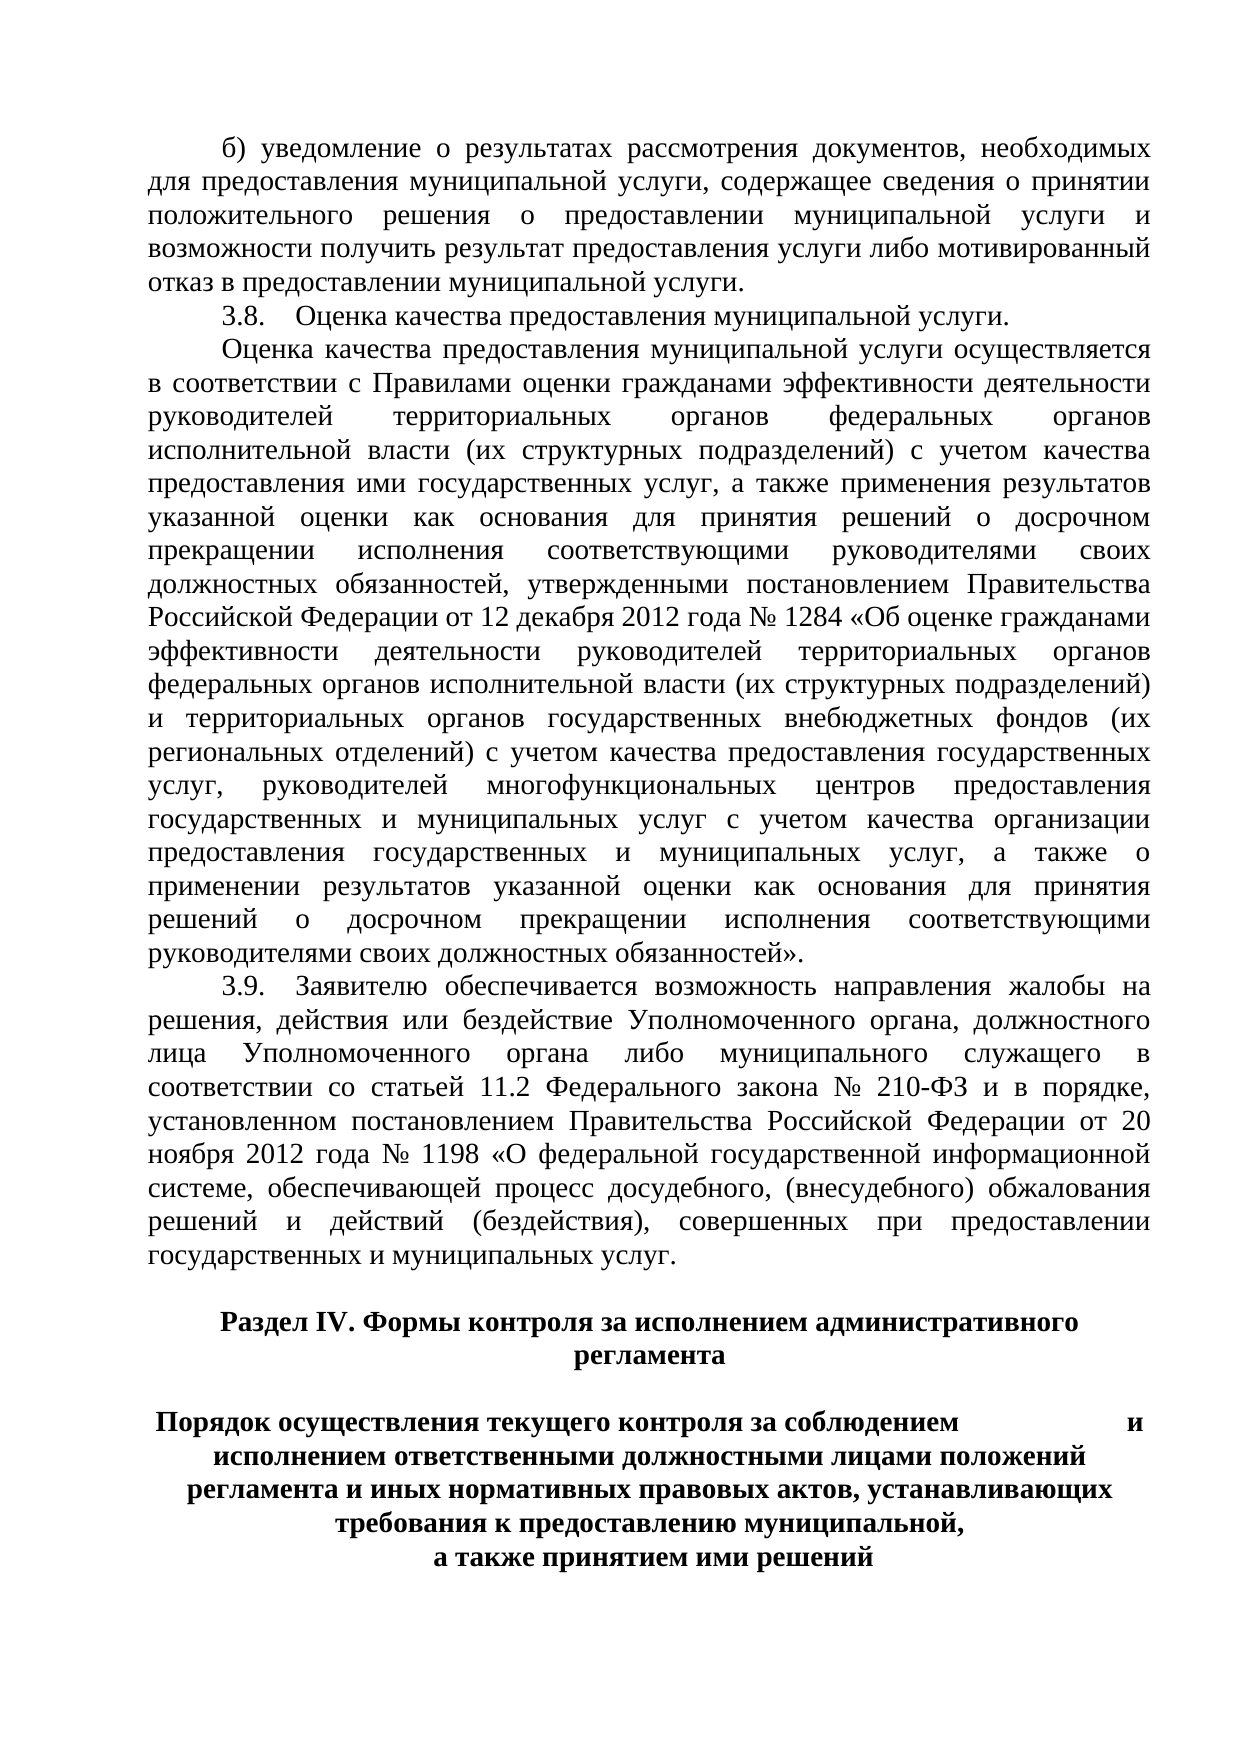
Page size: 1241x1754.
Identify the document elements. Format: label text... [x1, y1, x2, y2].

text 3.9. Заявителю обеспечивается возможность направления жалобы на решения, действия или бездействие Уполномоченного органа, должностного лица Уполномоченного органа либо муниципального служащего в соответствии со статьей 11.2 Федерального закона № 210-ФЗ и в порядке, установленном постановлением Правительства Российской Федерации от 20 ноября 2012 года № 1198 «О федеральной государственной информационной системе, обеспечивающей процесс досудебного, (внесудебного) обжалования решений и действий (бездействия), совершенных при предоставлении государственных и муниципальных услуг. [148, 968, 1152, 1270]
text б) уведомление о результатах рассмотрения документов, необходимых для предоставления муниципальной услуги, содержащее сведения о принятии положительного решения о предоставлении муниципальной услуги и возможности получить результат предоставления услуги либо мотивированный отказ в предоставлении муниципальной услуги. [148, 130, 1152, 298]
text Оценка качества предоставления муниципальной услуги осуществляется в соответствии с Правилами оценки гражданами эффективности деятельности руководителей территориальных органов федеральных органов исполнительной власти (их структурных подразделений) с учетом качества предоставления ими государственных услуг, а также применения результатов указанной оценки как основания для принятия решений о досрочном прекращении исполнения соответствующими руководителями своих должностных обязанностей, утвержденными постановлением Правительства Российской Федерации от 12 декабря 2012 года № 1284 «Об оценке гражданами эффективности деятельности руководителей территориальных органов федеральных органов исполнительной власти (их структурных подразделений) и территориальных органов государственных внебюджетных фондов (их региональных отделений) с учетом качества предоставления государственных услуг, руководителей многофункциональных центров предоставления государственных и муниципальных услуг с учетом качества организации предоставления государственных и муниципальных услуг, а также о применении результатов указанной оценки как основания для принятия решений о досрочном прекращении исполнения соответствующими руководителями своих должностных обязанностей». [148, 331, 1152, 968]
text 3.8. Оценка качества предоставления муниципальной услуги. [148, 298, 1152, 331]
text а также принятием ими решений [148, 1539, 1152, 1572]
text Порядок осуществления текущего контроля за соблюдением и исполнением ответственными должностными лицами положений регламента и иных нормативных правовых актов, устанавливающих требования к предоставлению муниципальной, [148, 1404, 1152, 1539]
text Раздел IV. Формы контроля за исполнением административного регламента [148, 1304, 1152, 1371]
